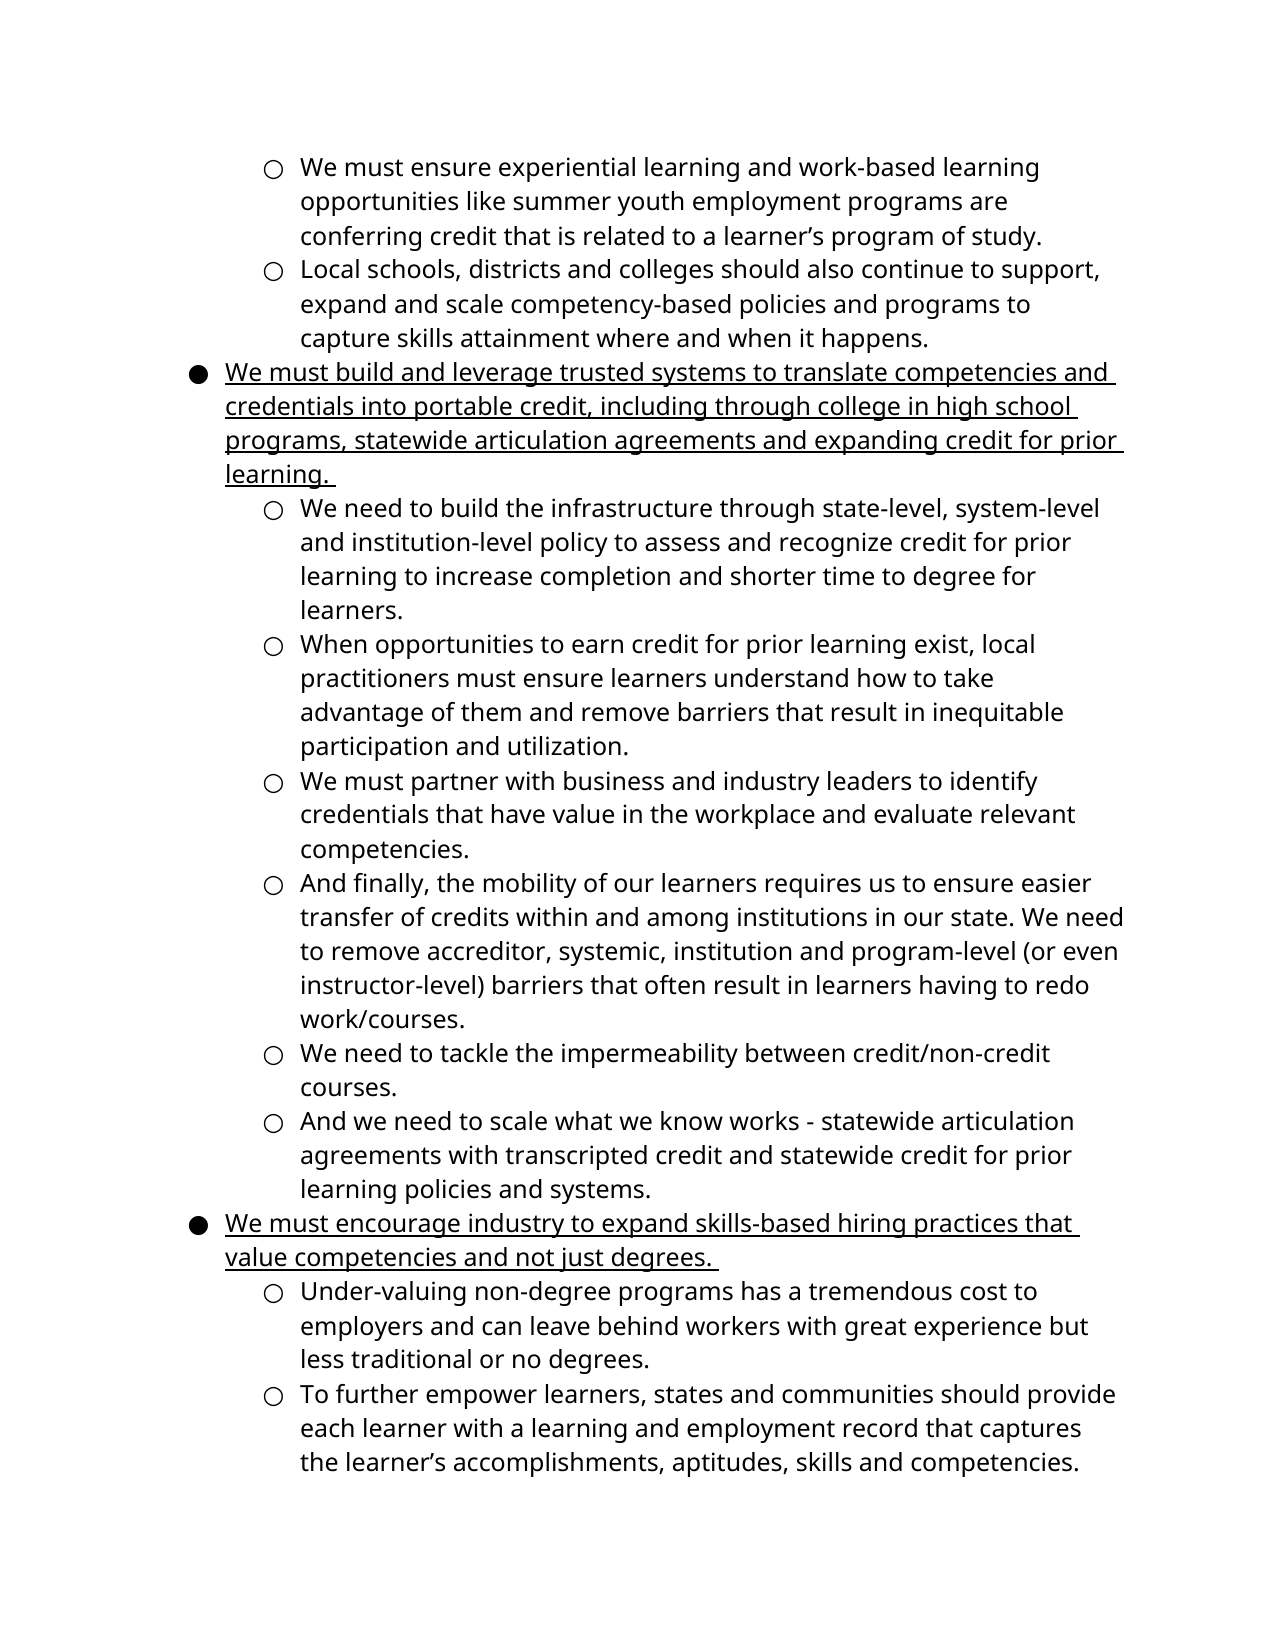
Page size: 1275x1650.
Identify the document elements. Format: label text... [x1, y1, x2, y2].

list When opportunities to earn credit for prior learning exist, local practitioners must ensure learners understand how to take advantage of them and remove barriers that result in inequitable participation and utilization. [262, 627, 1125, 763]
list We must ensure experiential learning and work-based learning opportunities like summer youth employment programs are conferring credit that is related to a learner’s program of study. [262, 150, 1125, 252]
list Under-valuing non-degree programs has a tremendous cost to employers and can leave behind workers with great experience but less traditional or no degrees. [262, 1274, 1125, 1376]
list We need to build the infrastructure through state-level, system-level and institution-level policy to assess and recognize credit for prior learning to increase completion and shorter time to degree for learners. [262, 491, 1125, 627]
list And we need to scale what we know works - statewide articulation agreements with transcripted credit and statewide credit for prior learning policies and systems. [262, 1104, 1125, 1206]
list And finally, the mobility of our learners requires us to ensure easier transfer of credits within and among institutions in our state. We need to remove accreditor, systemic, institution and program-level (or even instructor-level) barriers that often result in learners having to redo work/courses. [262, 865, 1125, 1036]
list We must partner with business and industry leaders to identify credentials that have value in the workplace and evaluate relevant competencies. [262, 763, 1125, 865]
list We must build and leverage trusted systems to translate competencies and credentials into portable credit, including through college in high school programs, statewide articulation agreements and expanding credit for prior learning. [187, 354, 1125, 491]
list To further empower learners, states and communities should provide each learner with a learning and employment record that captures the learner’s accomplishments, aptitudes, skills and competencies. [262, 1376, 1125, 1478]
list We need to tackle the impermeability between credit/non-credit courses. [262, 1036, 1125, 1104]
list Local schools, districts and colleges should also continue to support, expand and scale competency-based policies and programs to capture skills attainment where and when it happens. [262, 252, 1125, 354]
list We must encourage industry to expand skills-based hiring practices that value competencies and not just degrees. [187, 1206, 1125, 1274]
